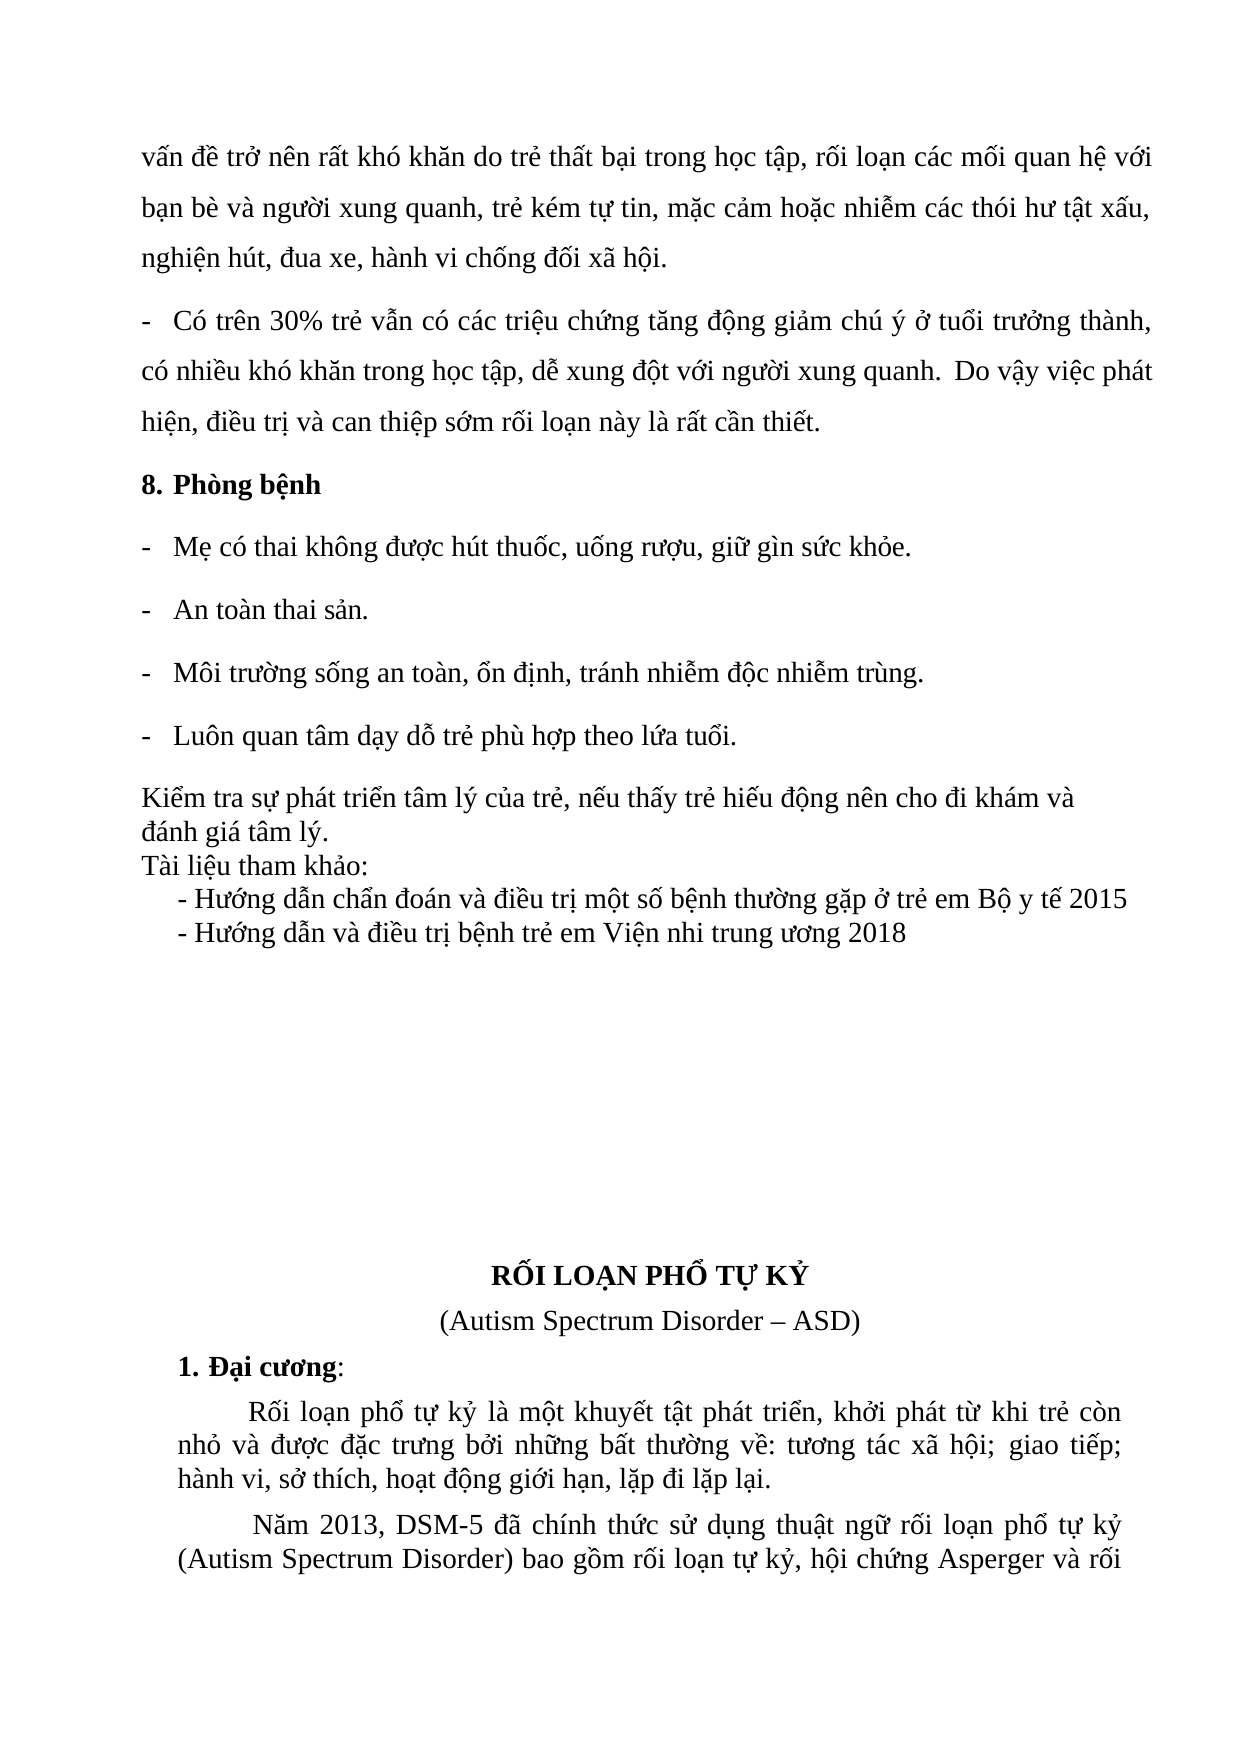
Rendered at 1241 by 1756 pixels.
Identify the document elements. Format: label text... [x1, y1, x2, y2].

list Luôn quan tâm dạy dỗ trẻ phù hợp theo lứa tuổi. [141, 718, 1238, 751]
text - Hướng dẫn và điều trị bệnh trẻ em Viện nhi trung ương 2018 [177, 915, 1238, 948]
list Có trên 30% trẻ vẫn có các triệu chứng tăng động giảm chú ý ở tuổi trưởng thành, có nhiều khó khăn trong học tập, dễ xung đột với người xung quanh. Do vậy việc phát hiện, điều trị và can thiệp sớm rối loạn này là rất cần thiết. [141, 303, 1153, 437]
text (Autism Spectrum Disorder – ASD) [264, 1303, 1035, 1337]
list An toàn thai sản. [141, 592, 1238, 626]
text Tài liệu tham khảo: [141, 848, 1130, 881]
text Kiểm tra sự phát triển tâm lý của trẻ, nếu thấy trẻ hiếu động nên cho đi khám và đánh giá tâm lý. [141, 781, 1130, 848]
list Mẹ có thai không được hút thuốc, uống rượu, giữ gìn sức khỏe. [141, 529, 1238, 563]
subtitle Phòng bệnh [141, 467, 1238, 501]
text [177, 1507, 1123, 1574]
subtitle RỐI LOẠN PHỔ TỰ KỶ [465, 1258, 835, 1292]
text - Hướng dẫn chẩn đoán và điều trị một số bệnh thường gặp ở trẻ em Bộ y tế 2015 [177, 881, 1238, 915]
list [141, 139, 1153, 274]
list Đại cương: [177, 1349, 1122, 1382]
list Rối loạn phổ tự kỷ là một khuyết tật phát triển, khởi phát từ khi trẻ còn nhỏ và được đặc trưng bởi những bất thường về: tương tác xã hội; giao tiếp; hành vi, sở thích, hoạt động giới hạn, lặp đi lặp lại. [177, 1394, 1122, 1494]
list Môi trường sống an toàn, ổn định, tránh nhiễm độc nhiễm trùng. [141, 655, 1238, 688]
